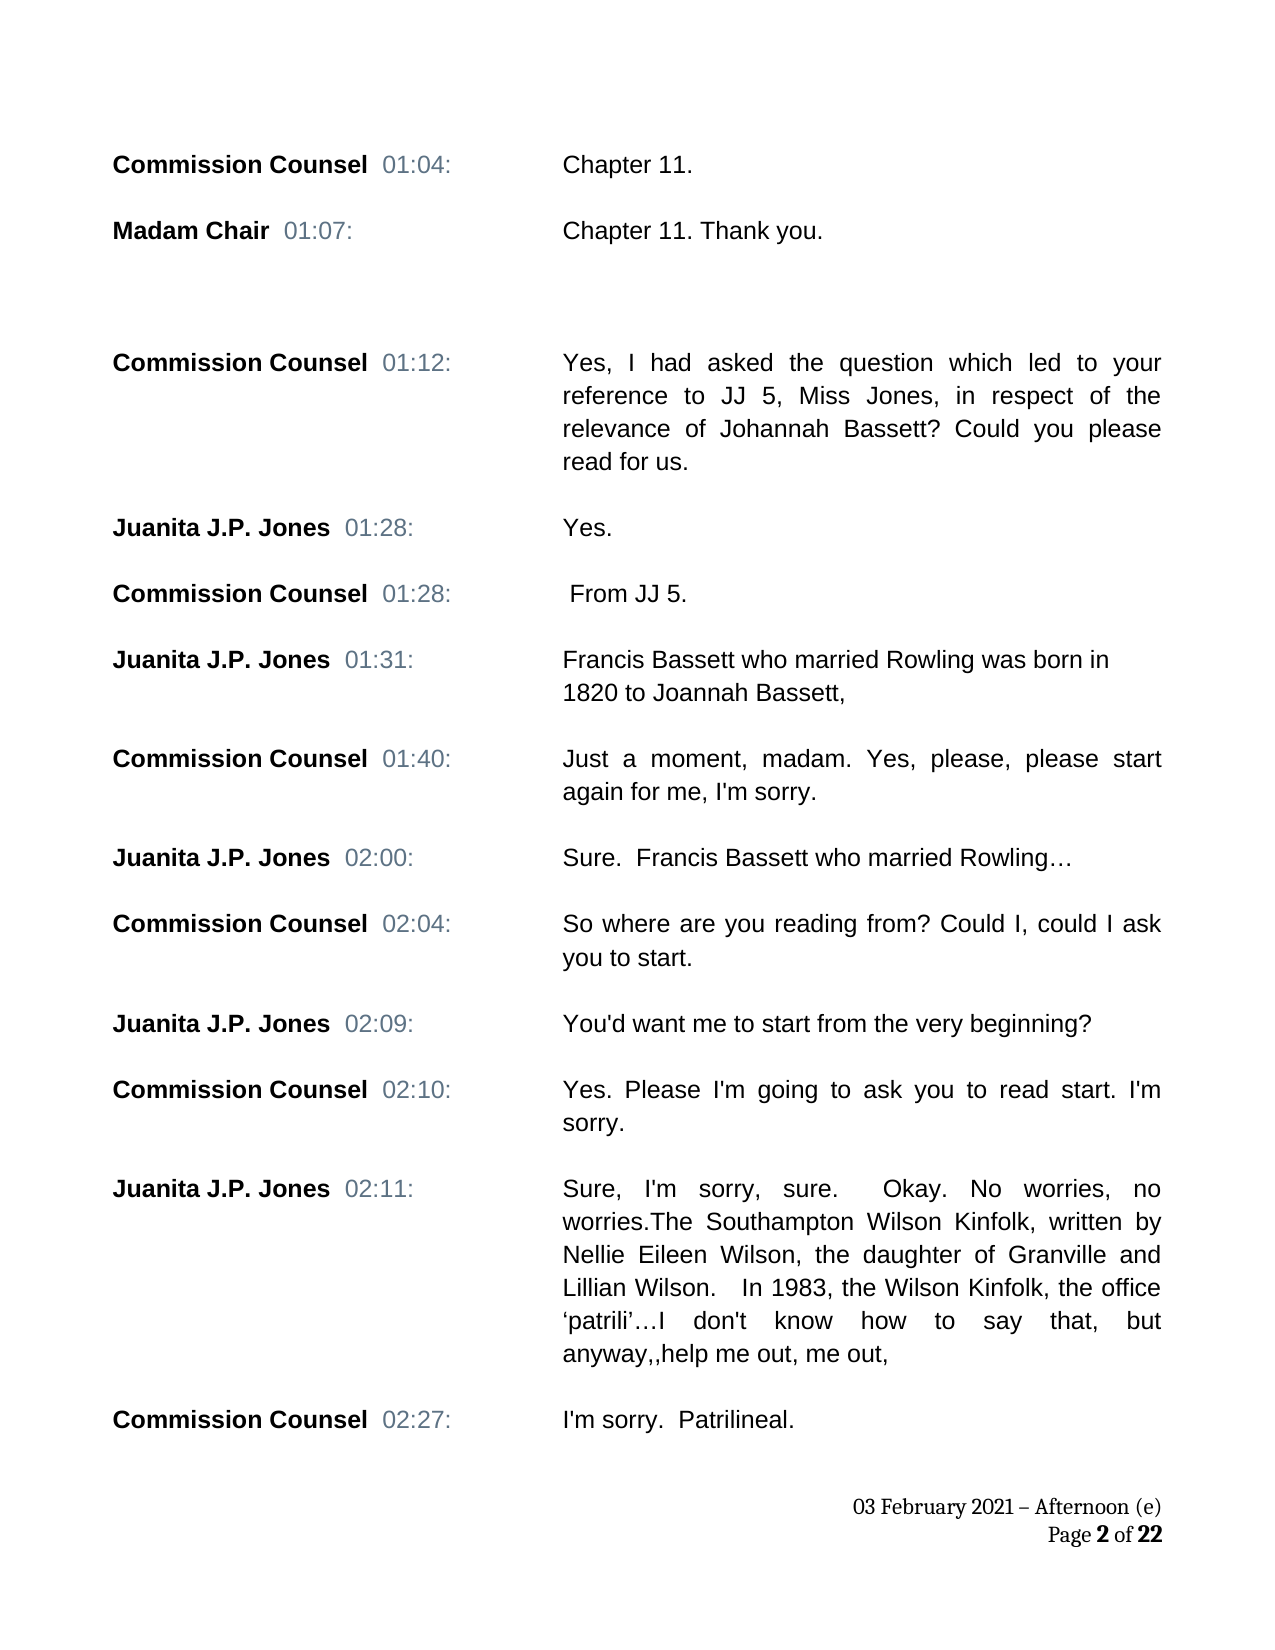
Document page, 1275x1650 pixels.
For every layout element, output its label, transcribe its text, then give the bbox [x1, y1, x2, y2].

text Juanita J.P. Jones 02:09: You'd want me to start from the very beginning? [112, 1008, 1162, 1037]
text Juanita J.P. Jones 01:28: Yes. [112, 513, 1162, 542]
text Commission Counsel 01:04: Chapter 11. [112, 150, 1162, 179]
text Juanita J.P. Jones 02:00: Sure. Francis Bassett who married Rowling… [112, 843, 1162, 872]
text Commission Counsel 02:10: Yes. Please I'm going to ask you to read start. I'm sorry. [112, 1074, 1162, 1136]
text Commission Counsel 01:28: From JJ 5. [112, 579, 1162, 608]
text Commission Counsel 01:12: Yes, I had asked the question which led to your reference to JJ 5, Miss Jones, in respect of the relevance of Johannah Bassett? Could you please read for us. [112, 348, 1162, 476]
text Commission Counsel 01:40: Just a moment, madam. Yes, please, please start again for me, I'm sorry. [112, 744, 1162, 806]
text Commission Counsel 02:04: So where are you reading from? Could I, could I ask you to start. [112, 909, 1162, 971]
text 1820 to Joannah Bassett, [0, 678, 1162, 707]
text Juanita J.P. Jones 02:11: Sure, I'm sorry, sure. Okay. No worries, no worries.The Southampton Wilson Kinfolk, written by Nellie Eileen Wilson, the daughter of Granville and Lillian Wilson. In 1983, the Wilson Kinfolk, the office ‘patrili’…I don't know how to say that, but anyway,,help me out, me out, [112, 1174, 1162, 1367]
text Commission Counsel 02:27: I'm sorry. Patrilineal. [112, 1405, 1162, 1433]
text Juanita J.P. Jones 01:31: Francis Bassett who married Rowling was born in [112, 645, 1162, 674]
text Madam Chair 01:07: Chapter 11. Thank you. [112, 216, 1162, 245]
